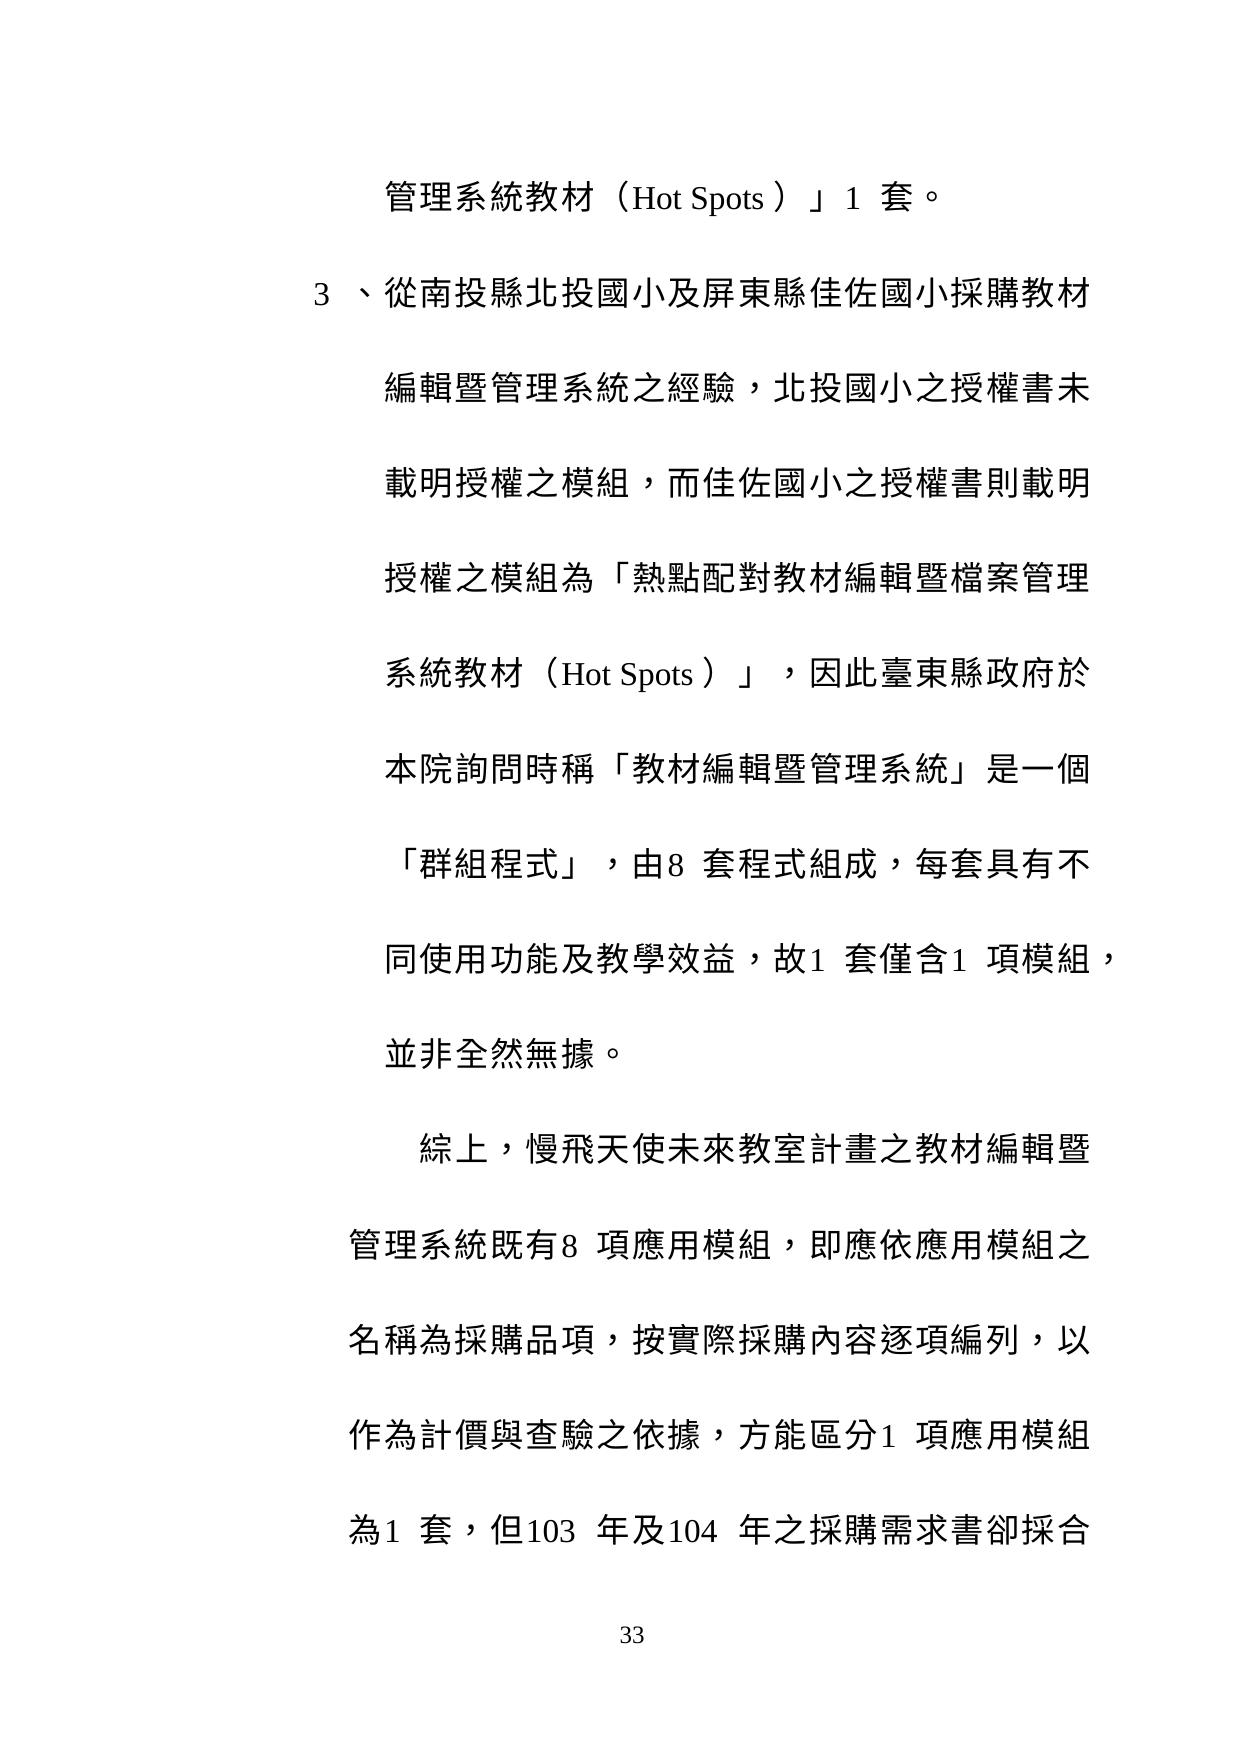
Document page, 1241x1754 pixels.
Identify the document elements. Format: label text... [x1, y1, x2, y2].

subtitle 從南投縣北投國小及屏東縣佳佐國小採購教材編輯暨管理系統之經驗，北投國小之授權書未載明授權之模組，而佳佐國小之授權書則載明授權之模組為「熱點配對教材編輯暨檔案管理系統教材（Hot Spots）」，因此臺東縣政府於本院詢問時稱「教材編輯暨管理系統」是一個「群組程式」，由8套程式組成，每套具有不同使用功能及教學效益，故1套僅含1項模組，並非全然無據。 [296, 243, 1092, 1100]
subtitle 屏東縣佳佐國小101年底透過臺灣銀行之共同供應契約採購採購教材編輯暨管理系統，由嘉穎科技股份有限公司（下稱嘉穎公司）出貨1套，採購金額65,049元。嘉穎公司102年3月22日之軟體授權證明書，授權使用之軟體為「應用模組（二）：熱點配對教材編輯暨檔案管理系統教材（Hot Spots）」1套。 [296, 148, 1092, 243]
